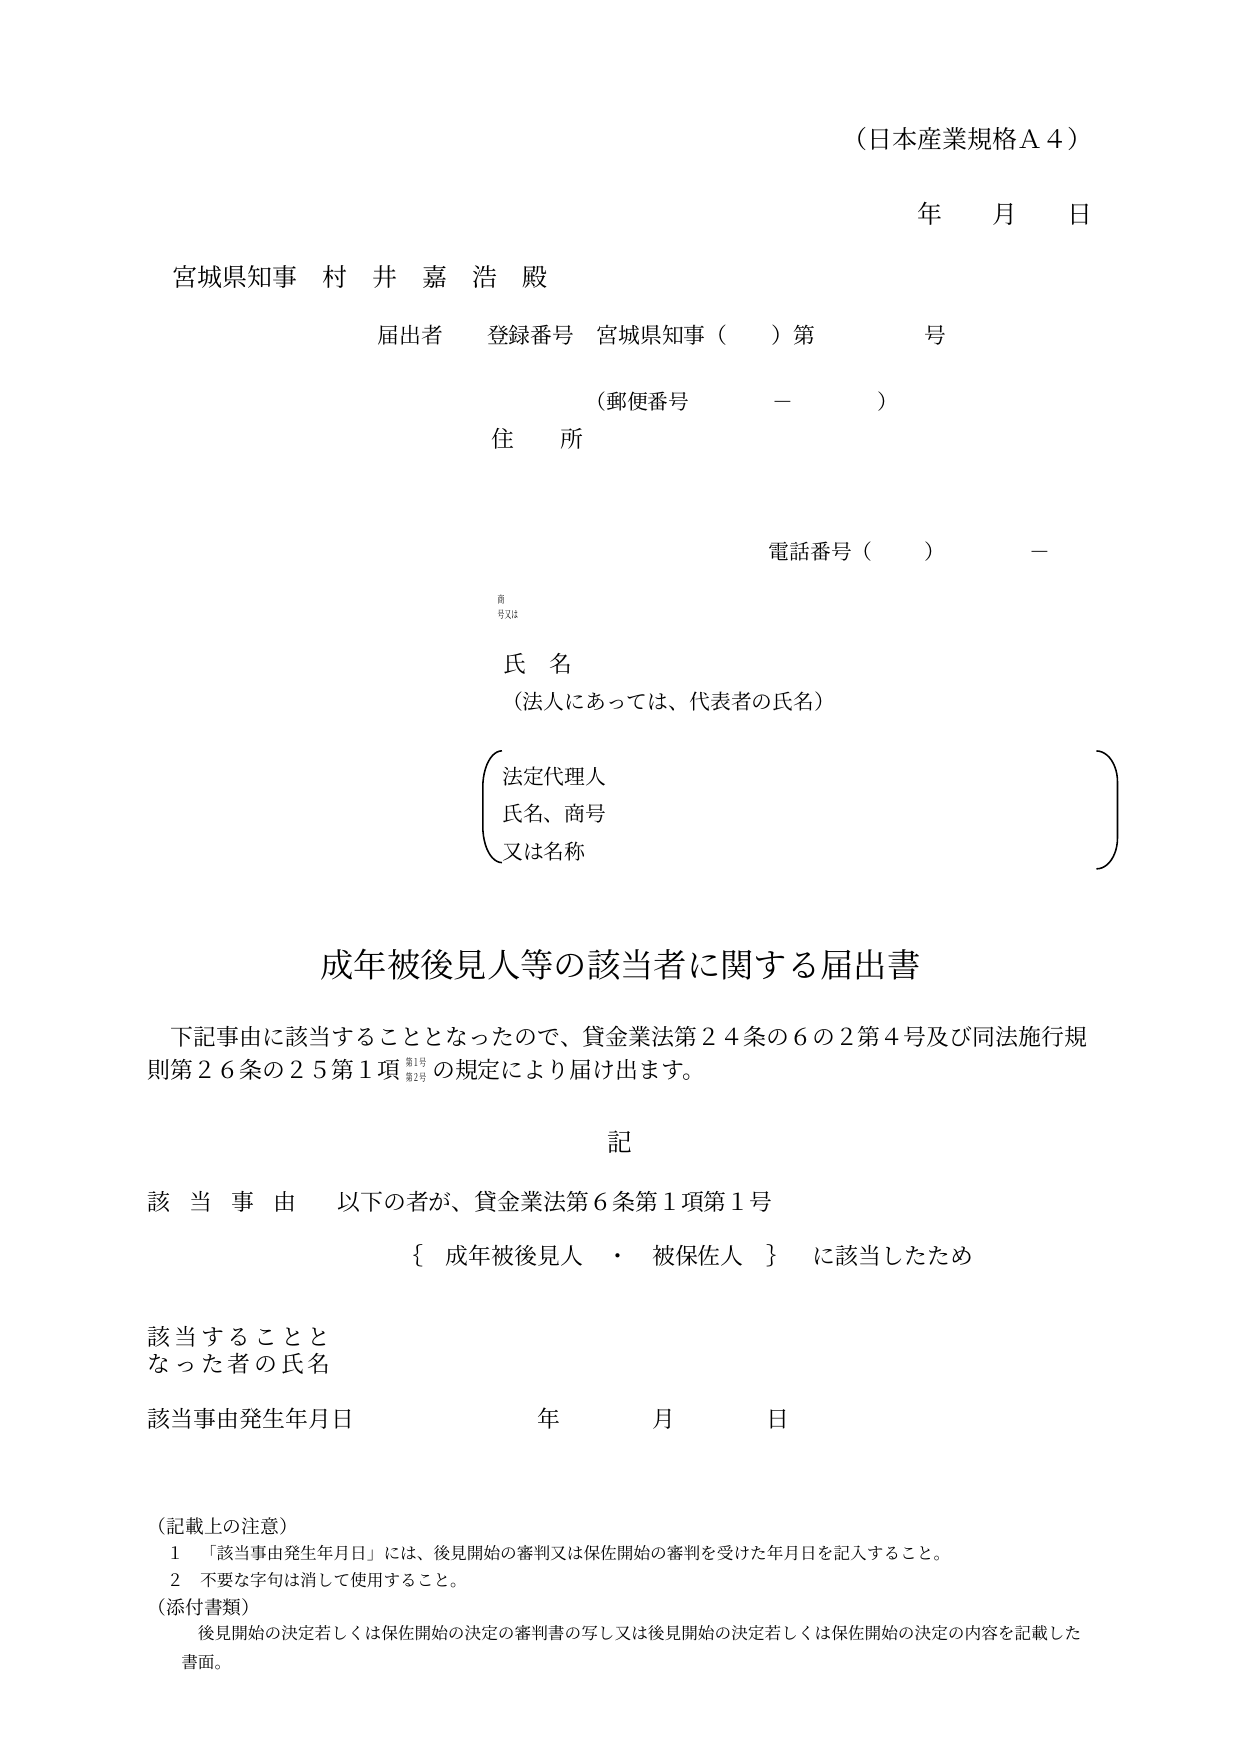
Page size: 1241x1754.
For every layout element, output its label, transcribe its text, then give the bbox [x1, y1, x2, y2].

text 則第２６条の２５第１項 の規定により届け出ます。 [148, 1052, 1092, 1085]
text 成年被後見人等の該当者に関する届出書 [148, 944, 1092, 981]
text 宮城県知事 村 井 嘉 浩 殿 [148, 261, 1092, 290]
text 記 [148, 1122, 1092, 1160]
text （日本産業規格Ａ４） [148, 119, 1092, 156]
text 住 所 [148, 419, 1092, 456]
text なった者の氏名 [148, 1349, 1092, 1376]
text （法人にあっては、代表者の氏名） [148, 681, 1092, 719]
text （記載上の注意） [148, 1512, 1092, 1539]
text 年 月 日 [148, 194, 1092, 231]
text 該当することと [148, 1322, 1092, 1349]
text 氏 名 [148, 644, 1092, 681]
text （添付書類） [148, 1593, 1092, 1620]
text 又は名称 [502, 831, 1092, 869]
text （郵便番号 － ） [148, 381, 1092, 419]
text １ 「該当事由発生年月日」には、後見開始の審判又は保佐開始の審判を受けた年月日を記入すること。 [167, 1539, 1092, 1566]
text 電話番号（ ） － [768, 531, 1092, 569]
text 該当事由 以下の者が、貸金業法第６条第１項第１号 [148, 1187, 1092, 1214]
text 下記事由に該当することとなったので、貸金業法第２４条の６の２第４号及び同法施行規 [148, 1019, 1092, 1052]
text 氏名、商号 [502, 794, 1092, 831]
text 該当事由発生年月日 年 月 日 [148, 1403, 1092, 1431]
text 法定代理人 [502, 756, 1092, 794]
text 届出者 登録番号 宮城県知事（ ）第 号 [148, 319, 1092, 348]
text ｛ 成年被後見人 ・ 被保佐人 ｝ に該当したため [239, 1241, 1092, 1268]
text ２ 不要な字句は消して使用すること。 [167, 1566, 1092, 1593]
text 後見開始の決定若しくは保佐開始の決定の審判書の写し又は後見開始の決定若しくは保佐開始の決定の内容を記載した書面。 [148, 1620, 1092, 1673]
